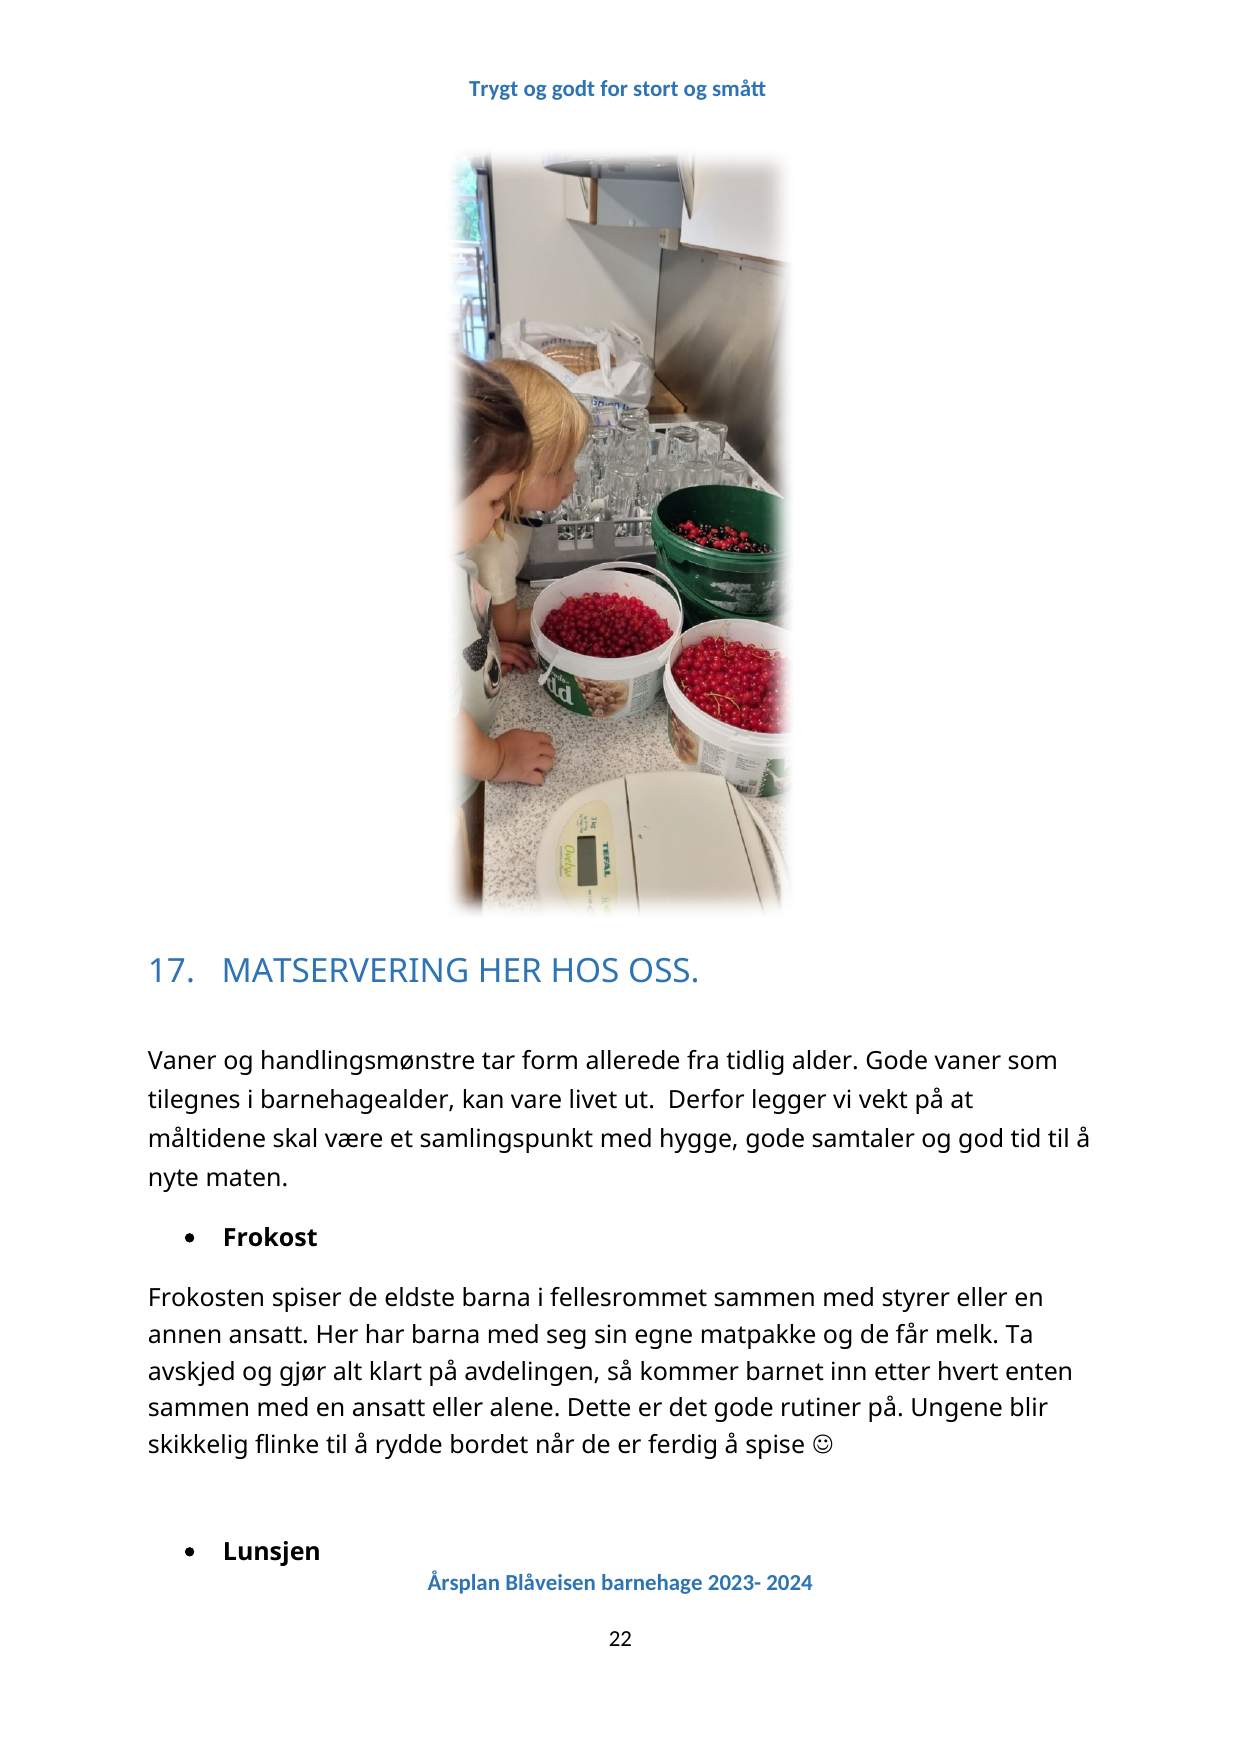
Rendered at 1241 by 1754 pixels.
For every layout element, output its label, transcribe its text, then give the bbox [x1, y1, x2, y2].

list Lunsjen [185, 1534, 1093, 1568]
subtitle 17. MATSERVERING HER HOS OSS. [148, 946, 1093, 992]
text Vaner og handlingsmønstre tar form allerede fra tidlig alder. Gode vaner som tilegnes i barnehagealder, kan vare livet ut. Derfor legger vi vekt på at måltidene skal være et samlingspunkt med hygge, gode samtaler og god tid til å nyte maten. [148, 1042, 1093, 1194]
picture [475, 176, 767, 891]
list Frokost [185, 1220, 1093, 1254]
text Frokosten spiser de eldste barna i fellesrommet sammen med styrer eller en annen ansatt. Her har barna med seg sin egne matpakke og de får melk. Ta avskjed og gjør alt klart på avdelingen, så kommer barnet inn etter hvert enten sammen med en ansatt eller alene. Dette er det gode rutiner på. Ungene blir skikkelig flinke til å rydde bordet når de er ferdig å spise [148, 1280, 1093, 1461]
